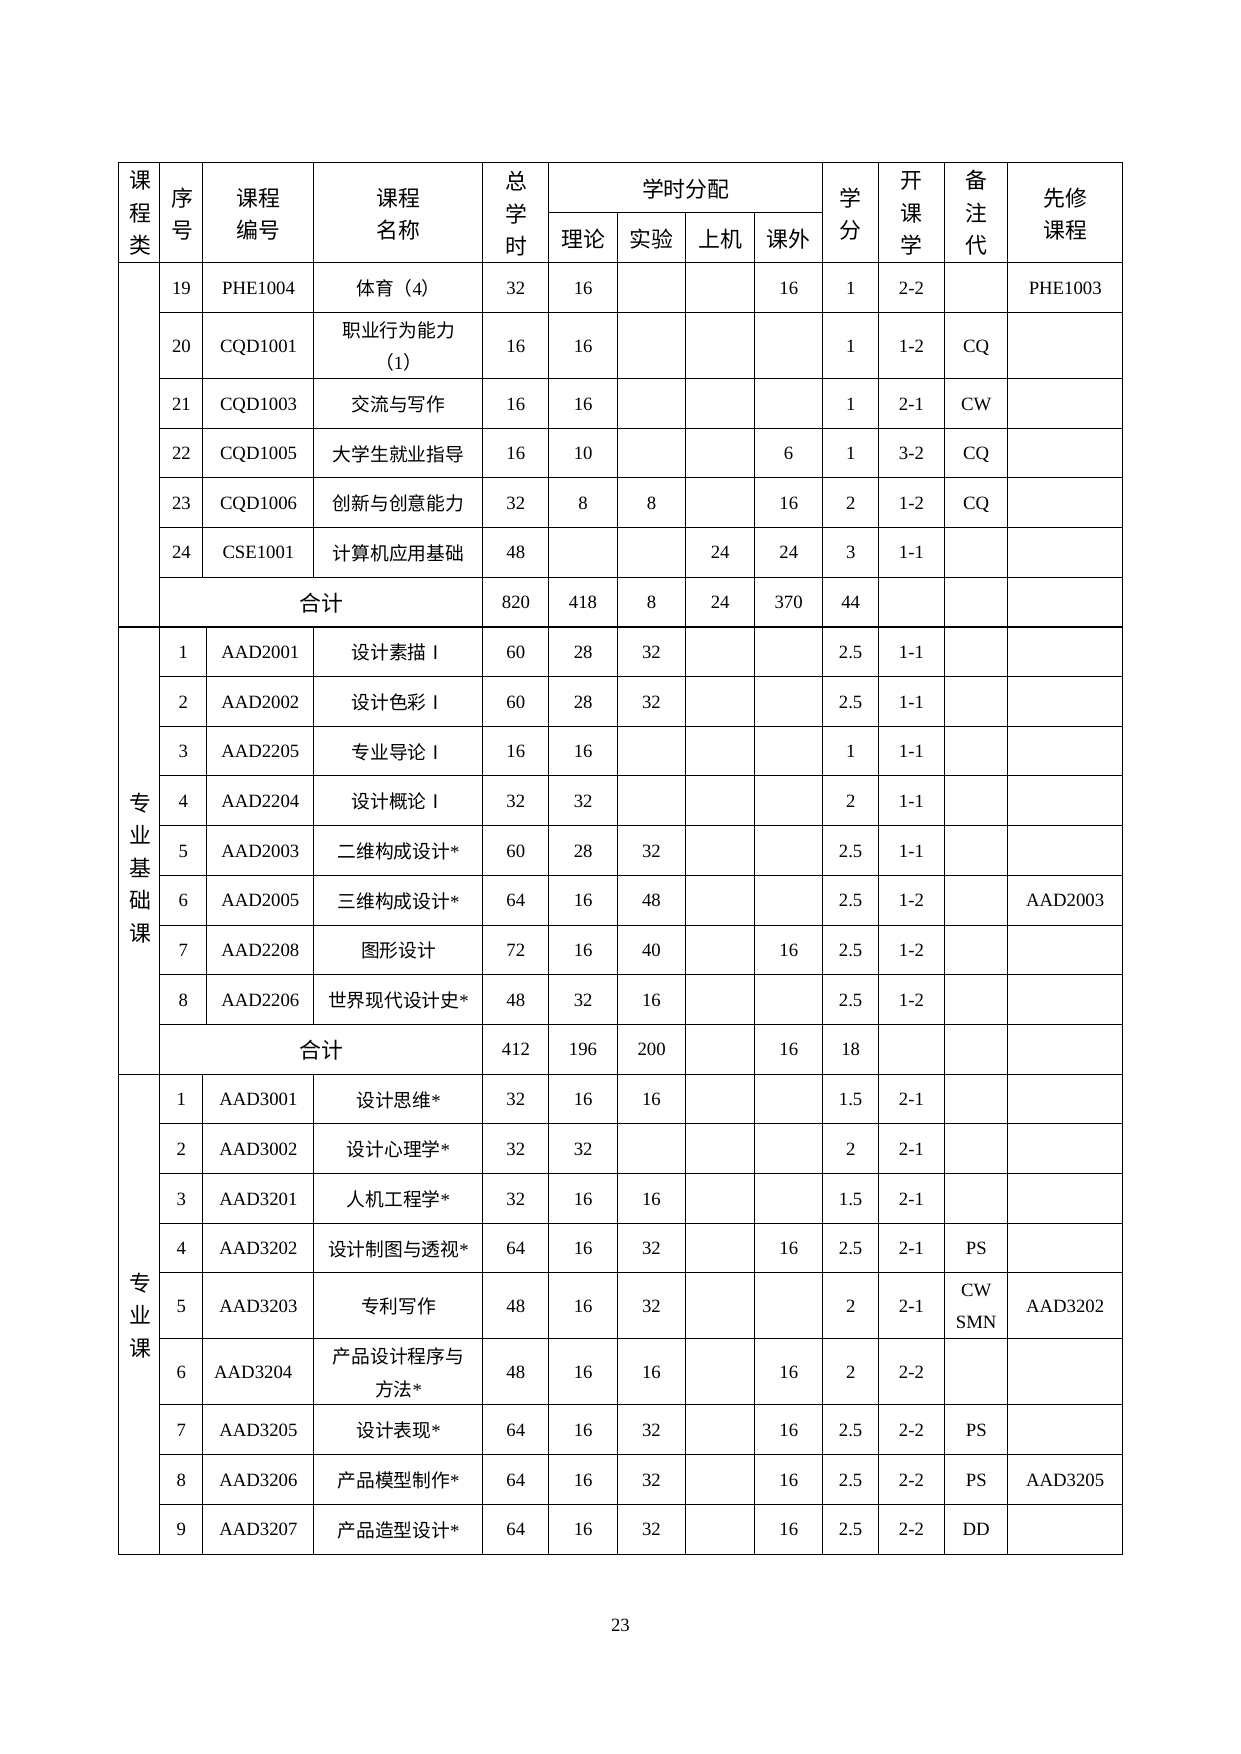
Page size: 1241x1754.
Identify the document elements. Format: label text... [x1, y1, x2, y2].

table_cell 2.5 [823, 876, 878, 924]
table_cell [945, 1124, 1007, 1173]
table_cell [945, 876, 1007, 924]
table_cell [686, 1339, 754, 1404]
table_cell 计算机应用基础 [314, 528, 482, 577]
table_cell [686, 1124, 754, 1173]
table_header 总学时 [483, 163, 548, 262]
table_cell [1008, 727, 1122, 775]
table_cell 16 [549, 1455, 617, 1504]
table_cell AAD2206 [207, 975, 313, 1024]
table_cell [686, 1505, 754, 1553]
table_cell 设计素描Ⅰ [314, 628, 482, 676]
table_cell 专业基础课 [119, 628, 159, 1073]
table_cell [1008, 776, 1122, 825]
table_cell 16 [755, 1339, 822, 1404]
table_cell [686, 677, 754, 726]
table_cell 专业课 [119, 1075, 159, 1553]
table_cell 16 [755, 1405, 822, 1454]
table_cell [1008, 528, 1122, 577]
table_cell 32 [618, 826, 685, 875]
table_cell 2.5 [823, 975, 878, 1024]
table_cell [686, 926, 754, 974]
table_header 课程类型 [119, 163, 159, 262]
table_cell CW SMN [945, 1273, 1007, 1338]
table_cell 2-1 [879, 1273, 944, 1338]
table_cell [879, 1025, 944, 1073]
table_cell 2-2 [879, 1455, 944, 1504]
table_cell 60 [483, 677, 548, 726]
table_cell [686, 1273, 754, 1338]
table_cell 16 [549, 876, 617, 924]
table_cell 2 [160, 677, 206, 726]
table_cell [686, 1075, 754, 1123]
table_cell [945, 926, 1007, 974]
table_cell 2 [823, 1339, 878, 1404]
table_cell [1008, 677, 1122, 726]
table_cell 32 [618, 1505, 685, 1553]
table_cell 1 [823, 263, 878, 312]
table_cell 28 [549, 826, 617, 875]
table_cell 16 [549, 1405, 617, 1454]
table_cell [945, 1025, 1007, 1073]
table_cell [549, 528, 617, 577]
table_cell 1-1 [879, 528, 944, 577]
table_cell [755, 876, 822, 924]
table_cell 32 [483, 263, 548, 312]
table_cell CQ [945, 313, 1007, 378]
table_cell [1008, 1025, 1122, 1073]
table_cell 图形设计 [314, 926, 482, 974]
table_cell 8 [549, 478, 617, 527]
table_cell 32 [483, 478, 548, 527]
table_cell 16 [549, 263, 617, 312]
table_cell 48 [483, 975, 548, 1024]
table_cell [755, 313, 822, 378]
table_cell 设计概论Ⅰ [314, 776, 482, 825]
table_cell [1008, 478, 1122, 527]
table_cell [1008, 313, 1122, 378]
table_cell 60 [483, 826, 548, 875]
table_cell 6 [160, 876, 206, 924]
table_cell 1 [823, 727, 878, 775]
table_cell AAD3202 [1008, 1273, 1122, 1338]
table_cell 418 [549, 578, 617, 626]
table_cell [755, 776, 822, 825]
table_cell 5 [160, 1273, 202, 1338]
table_cell 32 [549, 1124, 617, 1173]
table_cell AAD3205 [1008, 1455, 1122, 1504]
table_cell 16 [549, 1339, 617, 1404]
table_cell 2.5 [823, 926, 878, 974]
table_cell 9 [160, 1505, 202, 1553]
table_cell [618, 776, 685, 825]
table_cell [686, 1025, 754, 1073]
table_cell PS [945, 1455, 1007, 1504]
table_cell CQD1001 [203, 313, 313, 378]
table_cell 三维构成设计* [314, 876, 482, 924]
table_cell AAD3207 [203, 1505, 313, 1553]
table_header 学时分配 [549, 163, 822, 212]
table_cell 8 [618, 578, 685, 626]
table_cell [1008, 926, 1122, 974]
table_cell 2 [823, 776, 878, 825]
table_cell 16 [755, 263, 822, 312]
table_cell 产品设计程序与方法* [314, 1339, 482, 1404]
table_cell 64 [483, 1455, 548, 1504]
table_cell 2-2 [879, 1505, 944, 1553]
table_cell 32 [618, 1405, 685, 1454]
table_cell 370 [755, 578, 822, 626]
table_cell 16 [483, 379, 548, 428]
table_cell [945, 1339, 1007, 1404]
table_cell 8 [160, 1455, 202, 1504]
table_cell 16 [549, 379, 617, 428]
table_cell 23 [160, 478, 202, 527]
table_cell 1-2 [879, 975, 944, 1024]
table_cell 2.5 [823, 628, 878, 676]
table_cell [755, 1273, 822, 1338]
table_cell AAD2002 [207, 677, 313, 726]
table_cell PHE1004 [203, 263, 313, 312]
table_cell 设计制图与透视* [314, 1224, 482, 1272]
table_cell [945, 263, 1007, 312]
table_cell 16 [755, 1224, 822, 1272]
table_cell 创新与创意能力 [314, 478, 482, 527]
table_cell 22 [160, 429, 202, 477]
table_cell 2-1 [879, 1075, 944, 1123]
table_cell [686, 429, 754, 477]
table_cell 世界现代设计史* [314, 975, 482, 1024]
table_cell 设计色彩Ⅰ [314, 677, 482, 726]
table_cell 产品模型制作* [314, 1455, 482, 1504]
table_cell [945, 677, 1007, 726]
table_header 课程 编号 [203, 163, 313, 262]
table_cell [755, 628, 822, 676]
table_cell CQD1005 [203, 429, 313, 477]
table_cell 16 [755, 1025, 822, 1073]
table_cell [686, 826, 754, 875]
table_cell 1 [823, 313, 878, 378]
table_cell CQ [945, 478, 1007, 527]
table_cell 1.5 [823, 1174, 878, 1223]
table_cell 4 [160, 1224, 202, 1272]
table_cell 18 [823, 1025, 878, 1073]
table_cell 16 [549, 1505, 617, 1553]
table_cell AAD2003 [1008, 876, 1122, 924]
table_cell 32 [483, 1075, 548, 1123]
table_cell AAD2003 [207, 826, 313, 875]
table_cell 6 [160, 1339, 202, 1404]
table_cell 课外 [755, 213, 822, 262]
table_cell 16 [618, 1174, 685, 1223]
table_cell 32 [483, 1124, 548, 1173]
table_cell 21 [160, 379, 202, 428]
table_cell 7 [160, 1405, 202, 1454]
table_cell [1008, 1174, 1122, 1223]
table_cell 二维构成设计* [314, 826, 482, 875]
table_cell 16 [549, 313, 617, 378]
table_cell AAD2005 [207, 876, 313, 924]
table_cell CQD1003 [203, 379, 313, 428]
table_cell 40 [618, 926, 685, 974]
table_cell 3-2 [879, 429, 944, 477]
table_cell AAD3202 [203, 1224, 313, 1272]
table_cell 3 [823, 528, 878, 577]
table_cell 2-1 [879, 379, 944, 428]
table_cell 48 [483, 1273, 548, 1338]
table_cell AAD2204 [207, 776, 313, 825]
table_cell 1-1 [879, 628, 944, 676]
table_cell 20 [160, 313, 202, 378]
table_cell [755, 1124, 822, 1173]
table_cell [686, 1174, 754, 1223]
table_cell 2 [823, 478, 878, 527]
table_cell [1008, 628, 1122, 676]
table_cell 4 [160, 776, 206, 825]
table_cell 32 [618, 628, 685, 676]
table_cell 16 [483, 313, 548, 378]
table_cell 196 [549, 1025, 617, 1073]
table_cell 2 [823, 1273, 878, 1338]
table_cell 2-2 [879, 1405, 944, 1454]
table_cell 专利写作 [314, 1273, 482, 1338]
table_cell 32 [618, 1224, 685, 1272]
table_cell [755, 975, 822, 1024]
table_cell 10 [549, 429, 617, 477]
table_cell [686, 628, 754, 676]
table_cell 上机 [686, 213, 754, 262]
table_header 学分 [823, 163, 878, 262]
table_cell 28 [549, 677, 617, 726]
table_cell 60 [483, 628, 548, 676]
table_cell 2.5 [823, 1224, 878, 1272]
table_cell CW [945, 379, 1007, 428]
table_cell 48 [483, 528, 548, 577]
table_cell [686, 1224, 754, 1272]
table_cell [945, 528, 1007, 577]
table_cell 人机工程学* [314, 1174, 482, 1223]
table_cell [1008, 379, 1122, 428]
table_cell 2 [160, 1124, 202, 1173]
table_cell [755, 677, 822, 726]
table_cell 16 [755, 926, 822, 974]
table_cell [1008, 578, 1122, 626]
table_cell [945, 776, 1007, 825]
table_cell 1 [160, 1075, 202, 1123]
table_header 序号 [160, 163, 202, 262]
table_cell 24 [686, 578, 754, 626]
table_cell [618, 528, 685, 577]
table_cell PS [945, 1224, 1007, 1272]
table_cell 实验 [618, 213, 685, 262]
table_cell 职业行为能力（1） [314, 313, 482, 378]
table_cell 64 [483, 1505, 548, 1553]
table_cell AAD3201 [203, 1174, 313, 1223]
table_cell 48 [483, 1339, 548, 1404]
table_cell 32 [618, 1273, 685, 1338]
table_cell 2-1 [879, 1224, 944, 1272]
table_cell [755, 1075, 822, 1123]
table_cell [686, 379, 754, 428]
table_cell [686, 1405, 754, 1454]
table_cell 1-1 [879, 727, 944, 775]
table_cell 2.5 [823, 1405, 878, 1454]
table_cell 1-2 [879, 478, 944, 527]
table_cell 24 [686, 528, 754, 577]
table_cell [1008, 1505, 1122, 1553]
table_cell 16 [549, 926, 617, 974]
table_cell AAD3205 [203, 1405, 313, 1454]
table_cell [686, 263, 754, 312]
table_cell [1008, 1339, 1122, 1404]
table_cell 设计思维* [314, 1075, 482, 1123]
table_cell 24 [755, 528, 822, 577]
table_cell 16 [483, 429, 548, 477]
table_cell 2.5 [823, 1455, 878, 1504]
table_cell 16 [618, 975, 685, 1024]
table_cell 19 [160, 263, 202, 312]
table_cell 合计 [160, 578, 482, 626]
table_cell 1 [823, 429, 878, 477]
table_header 先修 课程 [1008, 163, 1122, 262]
table_cell 1 [823, 379, 878, 428]
table_cell 32 [483, 776, 548, 825]
table_cell 2-2 [879, 263, 944, 312]
table_cell [618, 727, 685, 775]
table_cell 2-1 [879, 1124, 944, 1173]
table_cell [755, 826, 822, 875]
table_cell [1008, 1075, 1122, 1123]
table_cell 6 [755, 429, 822, 477]
table_cell 2.5 [823, 677, 878, 726]
table_cell [618, 379, 685, 428]
table_header 备注代码 [945, 163, 1007, 262]
table_cell [618, 1124, 685, 1173]
table_cell [945, 975, 1007, 1024]
table_cell 16 [549, 727, 617, 775]
table_cell 28 [549, 628, 617, 676]
table_cell [945, 628, 1007, 676]
table_cell [755, 379, 822, 428]
table_cell [1008, 1224, 1122, 1272]
table_cell 3 [160, 727, 206, 775]
table_cell [755, 727, 822, 775]
table_cell AAD2205 [207, 727, 313, 775]
table_cell DD [945, 1505, 1007, 1553]
table_cell 1-1 [879, 826, 944, 875]
table_cell 64 [483, 1405, 548, 1454]
table_cell AAD3002 [203, 1124, 313, 1173]
table_cell 2-2 [879, 1339, 944, 1404]
table_cell 7 [160, 926, 206, 974]
table_cell 412 [483, 1025, 548, 1073]
table_cell 32 [549, 776, 617, 825]
table_cell [618, 263, 685, 312]
table_cell [945, 826, 1007, 875]
table_cell [945, 578, 1007, 626]
table_cell CQ [945, 429, 1007, 477]
table_cell [1008, 975, 1122, 1024]
table_cell 820 [483, 578, 548, 626]
table_cell 48 [618, 876, 685, 924]
table_cell 1 [160, 628, 206, 676]
table_cell PHE1003 [1008, 263, 1122, 312]
table_cell [945, 1174, 1007, 1223]
table_cell 16 [618, 1075, 685, 1123]
table_cell AAD2208 [207, 926, 313, 974]
table_cell [686, 727, 754, 775]
table_cell 5 [160, 826, 206, 875]
table_cell 2-1 [879, 1174, 944, 1223]
table_cell 设计表现* [314, 1405, 482, 1454]
table_cell 合计 [160, 1025, 482, 1073]
table_cell CSE1001 [203, 528, 313, 577]
table_cell 1-2 [879, 926, 944, 974]
table_cell 1-1 [879, 677, 944, 726]
table_cell 8 [618, 478, 685, 527]
table_cell 专业导论Ⅰ [314, 727, 482, 775]
table_cell [686, 876, 754, 924]
table_cell 1-2 [879, 876, 944, 924]
table_cell 32 [483, 1174, 548, 1223]
table_cell [879, 578, 944, 626]
table_cell 72 [483, 926, 548, 974]
table_cell 1-1 [879, 776, 944, 825]
table_cell 16 [755, 478, 822, 527]
table_cell 16 [755, 1455, 822, 1504]
table_cell [618, 429, 685, 477]
table_cell CQD1006 [203, 478, 313, 527]
table_cell 2.5 [823, 1505, 878, 1553]
table_cell 3 [160, 1174, 202, 1223]
table_cell 16 [618, 1339, 685, 1404]
table_cell 44 [823, 578, 878, 626]
table_cell [618, 313, 685, 378]
table_cell 32 [618, 677, 685, 726]
table_cell 16 [549, 1174, 617, 1223]
table_cell AAD3001 [203, 1075, 313, 1123]
table_cell 2 [823, 1124, 878, 1173]
table_cell [945, 1075, 1007, 1123]
table_cell [945, 727, 1007, 775]
table_cell [686, 975, 754, 1024]
table_cell 理论 [549, 213, 617, 262]
table_cell [1008, 1405, 1122, 1454]
table_cell AAD2001 [207, 628, 313, 676]
table_cell 24 [160, 528, 202, 577]
table_cell AAD3203 [203, 1273, 313, 1338]
table_cell 1-2 [879, 313, 944, 378]
table_cell 产品造型设计* [314, 1505, 482, 1553]
table_cell 交流与写作 [314, 379, 482, 428]
table_cell 8 [160, 975, 206, 1024]
table_cell 16 [549, 1075, 617, 1123]
table_cell 64 [483, 876, 548, 924]
table_cell 16 [549, 1224, 617, 1272]
table_cell [686, 313, 754, 378]
table_cell 200 [618, 1025, 685, 1073]
table_cell [1008, 1124, 1122, 1173]
table_cell 大学生就业指导 [314, 429, 482, 477]
table_cell 16 [549, 1273, 617, 1338]
table_cell 64 [483, 1224, 548, 1272]
table_cell 体育（4） [314, 263, 482, 312]
table_cell 1.5 [823, 1075, 878, 1123]
table_cell PS [945, 1405, 1007, 1454]
table_cell [686, 1455, 754, 1504]
table_cell [1008, 826, 1122, 875]
table_cell 32 [549, 975, 617, 1024]
table_cell 32 [618, 1455, 685, 1504]
table_header 开课学期 [879, 163, 944, 262]
table_cell [755, 1174, 822, 1223]
table_cell 设计心理学* [314, 1124, 482, 1173]
table_cell [686, 478, 754, 527]
table_cell 16 [483, 727, 548, 775]
table_cell [686, 776, 754, 825]
table_cell [1008, 429, 1122, 477]
table_cell AAD3206 [203, 1455, 313, 1504]
table_header 课程 名称 [314, 163, 482, 262]
table_cell AAD3204 [203, 1339, 313, 1404]
table_cell 16 [755, 1505, 822, 1553]
table_cell 2.5 [823, 826, 878, 875]
